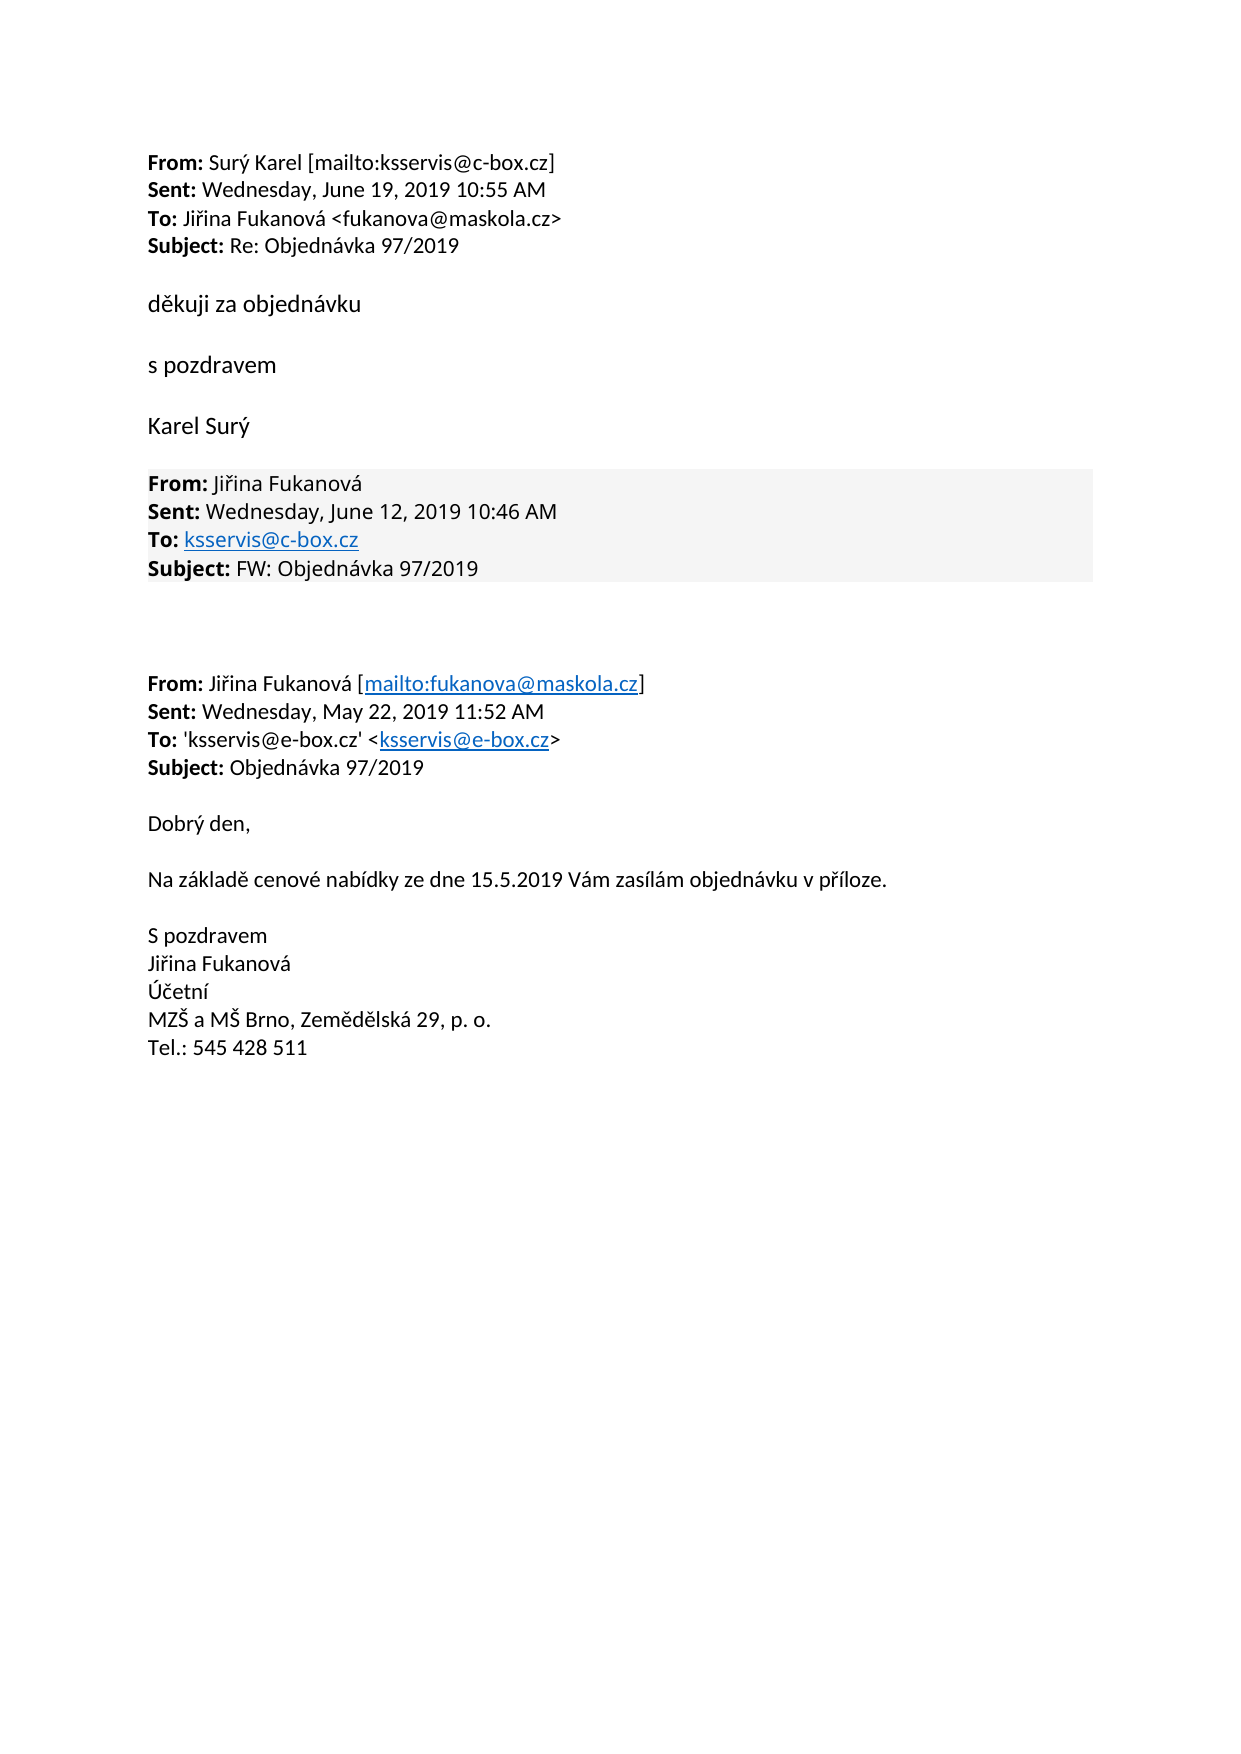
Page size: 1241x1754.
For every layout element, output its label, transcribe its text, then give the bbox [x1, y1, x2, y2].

text Účetní [148, 977, 1093, 1005]
text Dobrý den, [148, 809, 1093, 837]
text To: ksservis@c-box.cz [148, 526, 1093, 554]
text s pozdravem [148, 349, 1093, 379]
text S pozdravem [148, 921, 1093, 949]
text From: Jiřina Fukanová [148, 469, 1093, 497]
text Jiřina Fukanová [148, 949, 1093, 977]
text děkuji za objednávku [148, 288, 1093, 318]
text Na základě cenové nabídky ze dne 15.5.2019 Vám zasílám objednávku v příloze. [148, 865, 1093, 893]
text From: Jiřina Fukanová [mailto:fukanova@maskola.cz] Sent: Wednesday, May 22, 2019 11:52 AM To: 'ksservis@e-box.cz' <ksservis@e-box.cz> Subject: Objednávka 97/2019 [148, 669, 1093, 781]
text MZŠ a MŠ Brno, Zemědělská 29, p. o. [148, 1005, 1093, 1033]
text Sent: Wednesday, June 12, 2019 10:46 AM [148, 497, 1093, 526]
text Subject: FW: Objednávka 97/2019 [148, 554, 1093, 582]
text Karel Surý [148, 410, 1093, 440]
text From: Surý Karel [mailto:ksservis@c-box.cz] Sent: Wednesday, June 19, 2019 10:55 AM To: Jiřina Fukanová <fukanova@maskola.cz> Subject: Re: Objednávka 97/2019 [148, 148, 1093, 260]
text Tel.: 545 428 511 [148, 1033, 1093, 1061]
